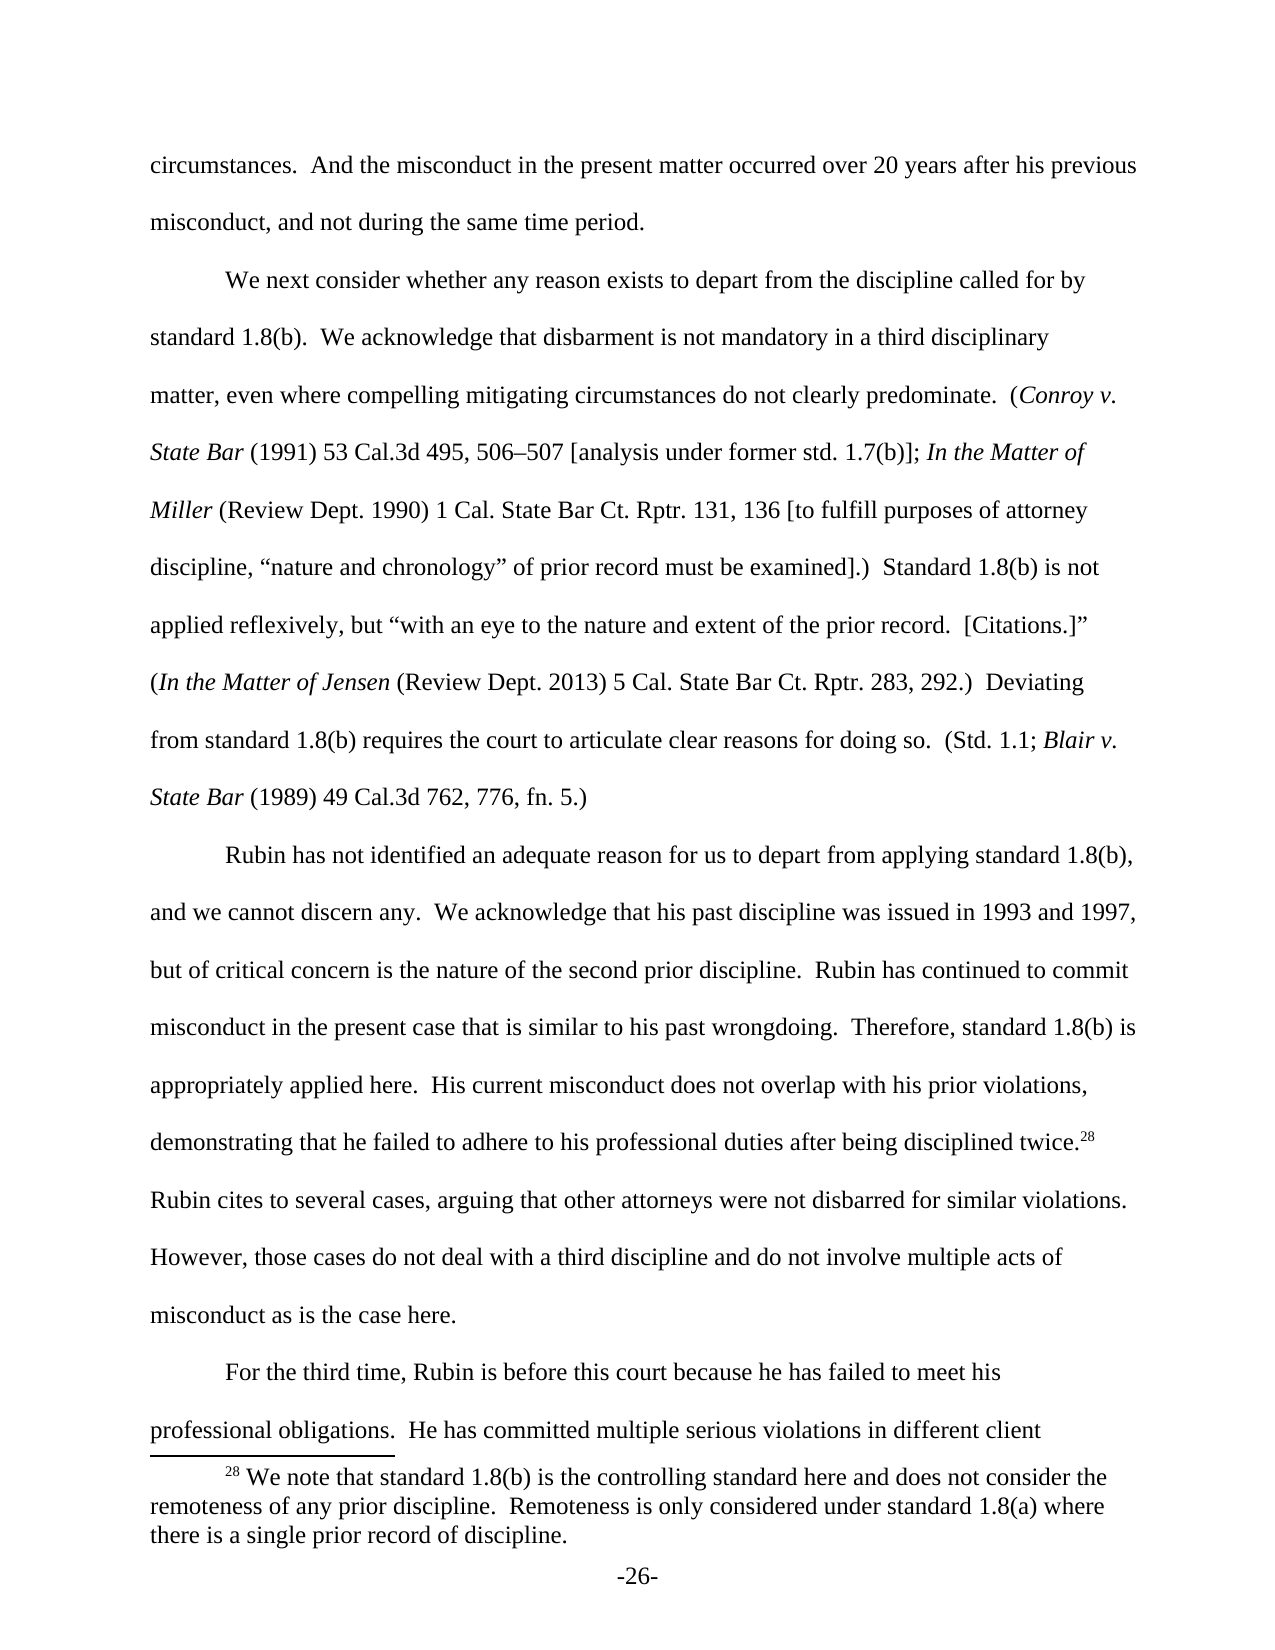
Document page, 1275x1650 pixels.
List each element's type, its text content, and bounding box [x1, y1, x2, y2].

text We next consider whether any reason exists to depart from the discipline called for by standard 1.8(b). We acknowledge that disbarment is not mandatory in a third disciplinary matter, even where compelling mitigating circumstances do not clearly predominate. (Conroy v. State Bar (1991) 53 Cal.3d 495, 506–507 [analysis under former std. 1.7(b)]; In the Matter of Miller (Review Dept. 1990) 1 Cal. State Bar Ct. Rptr. 131, 136 [to fulfill purposes of attorney discipline, “nature and chronology” of prior record must be examined].) Standard 1.8(b) is not applied reflexively, but “with an eye to the nature and extent of the prior record. [Citations.]” (In the Matter of Jensen (Review Dept. 2013) 5 Cal. State Bar Ct. Rptr. 283, 292.) Deviating from standard 1.8(b) requires the court to articulate clear reasons for doing so. (Std. 1.1; Blair v. State Bar (1989) 49 Cal.3d 762, 776, fn. 5.) [150, 265, 1125, 811]
text Rubin has not identified an adequate reason for us to depart from applying standard 1.8(b), and we cannot discern any. We acknowledge that his past discipline was issued in 1993 and 1997, but of critical concern is the nature of the second prior discipline. Rubin has continued to commit misconduct in the present case that is similar to his past wrongdoing. Therefore, standard 1.8(b) is appropriately applied here. His current misconduct does not overlap with his prior violations, demonstrating that he failed to adhere to his professional duties after being disciplined twice. Rubin cites to several cases, arguing that other attorneys were not disbarred for similar violations. However, those cases do not deal with a third discipline and do not involve multiple acts of misconduct as is the case here. [150, 840, 1140, 1329]
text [150, 150, 1140, 236]
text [150, 1357, 1125, 1444]
